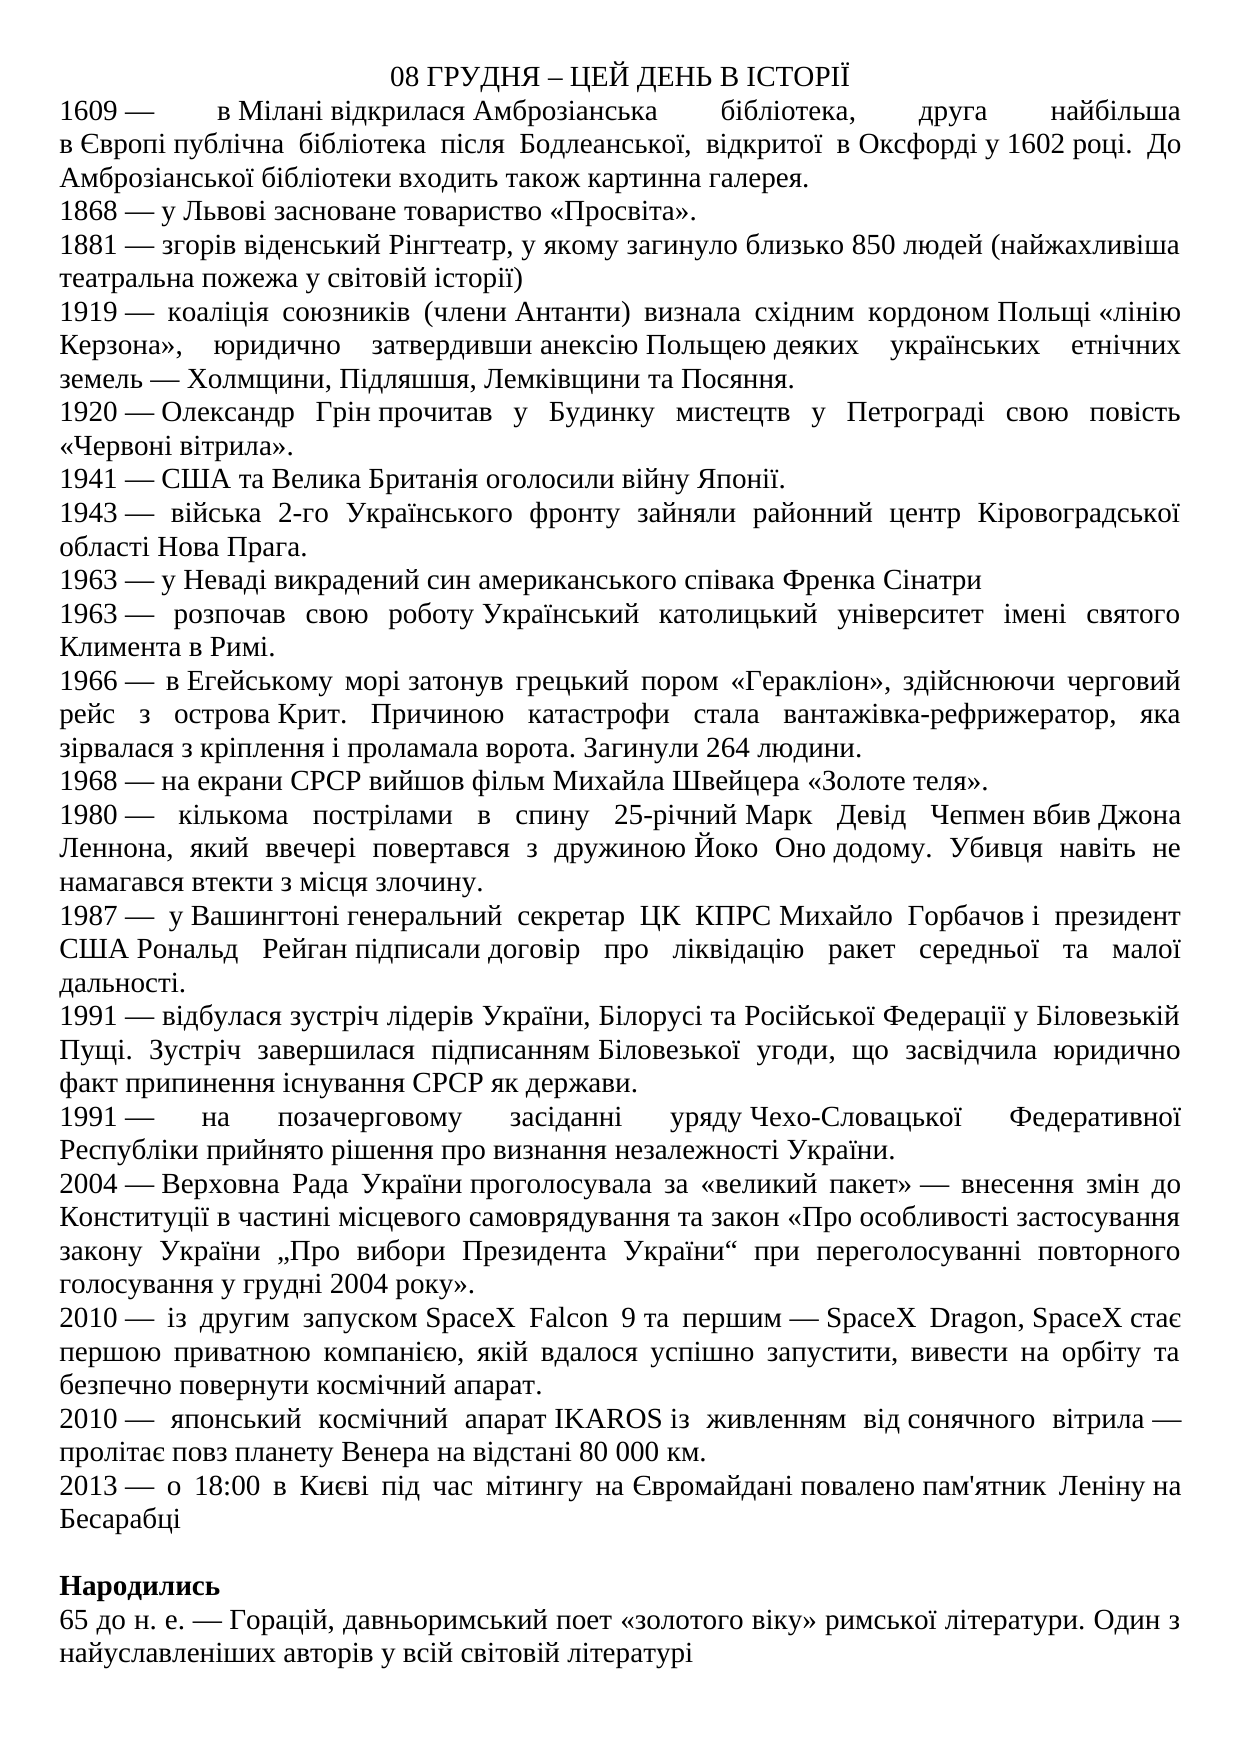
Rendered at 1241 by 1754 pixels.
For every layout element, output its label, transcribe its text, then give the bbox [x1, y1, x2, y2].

text 2013 — о 18:00 в Києві під час мітингу на Євромайдані повалено пам'ятник Леніну на Бесарабці [59, 1468, 1181, 1535]
text 1968 — на екрани СРСР вийшов фільм Михайла Швейцера «Золоте теля». [59, 763, 1181, 797]
text 1943 — війська 2-го Українського фронту зайняли районний центр Кіровоградської області Нова Прага. [59, 495, 1181, 562]
text 1868 — у Львові засноване товариство «Просвіта». [59, 193, 1181, 227]
text 1991 — на позачерговому засіданні уряду Чехо-Словацької Федеративної Республіки прийнято рішення про визнання незалежності України. [59, 1099, 1181, 1166]
text Народились [59, 1568, 1181, 1602]
text 2010 — японський космічний апарат IKAROS із живленням від сонячного вітрила — пролітає повз планету Венера на відстані 80 000 км. [59, 1401, 1181, 1468]
text 1919 — коаліція союзників (члени Антанти) визнала східним кордоном Польщі «лінію Керзона», юридично затвердивши анексію Польщею деяких українських етнічних земель — Холмщини, Підляшшя, Лемківщини та Посяння. [59, 294, 1181, 394]
text 1609 — в Мілані відкрилася Амброзіанська бібліотека, друга найбільша в Європі публічна бібліотека після Бодлеанської, відкритої в Оксфорді у 1602 році. До Амброзіанської бібліотеки входить також картинна галерея. [59, 93, 1181, 193]
text 2010 — із другим запуском SpaceX Falcon 9 та першим — SpaceX Dragon, SpaceX стає першою приватною компанією, якій вдалося успішно запустити, вивести на орбіту та безпечно повернути космічний апарат. [59, 1300, 1181, 1401]
text 1963 — у Неваді викрадений син американського співака Френка Сінатри [59, 562, 1181, 596]
text 1941 — США та Велика Британія оголосили війну Японії. [59, 462, 1181, 495]
text 1991 — відбулася зустріч лідерів України, Білорусі та Російської Федерації у Біловезькій Пущі. Зустріч завершилася підписанням Біловезької угоди, що засвідчила юридично факт припинення існування СРСР як держави. [59, 998, 1181, 1099]
text 08 ГРУДНЯ – ЦЕЙ ДЕНЬ В ІСТОРІЇ [59, 59, 1181, 93]
text 2004 — Верховна Рада України проголосувала за «великий пакет» — внесення змін до Конституції в частині місцевого самоврядування та закон «Про особливості застосування закону України „Про вибори Президента України“ при переголосуванні повторного голосування у грудні 2004 року». [59, 1166, 1181, 1300]
text 1963 — розпочав свою роботу Український католицький університет імені святого Климента в Римі. [59, 596, 1181, 663]
text 1987 — у Вашингтоні генеральний секретар ЦК КПРС Михайло Горбачов і президент США Рональд Рейган підписали договір про ліквідацію ракет середньої та малої дальності. [59, 898, 1181, 998]
text 65 до н. е. — Горацій, давньоримський поет «золотого віку» римської літератури. Один з найуславленіших авторів у всій світовій літературі [59, 1602, 1181, 1669]
text 1966 — в Егейському морі затонув грецький пором «Геракліон», здійснюючи черговий рейс з острова Крит. Причиною катастрофи стала вантажівка-рефрижератор, яка зірвалася з кріплення і проламала ворота. Загинули 264 людини. [59, 663, 1181, 763]
text 1980 — кількома пострілами в спину 25-річний Марк Девід Чепмен вбив Джона Леннона, який ввечері повертався з дружиною Йоко Оно додому. Убивця навіть не намагався втекти з місця злочину. [59, 797, 1181, 898]
text 1881 — згорів віденський Рінгтеатр, у якому загинуло близько 850 людей (найжахливіша театральна пожежа у світовій історії) [59, 227, 1181, 294]
text 1920 — Олександр Грін прочитав у Будинку мистецтв у Петрограді свою повість «Червоні вітрила». [59, 394, 1181, 462]
